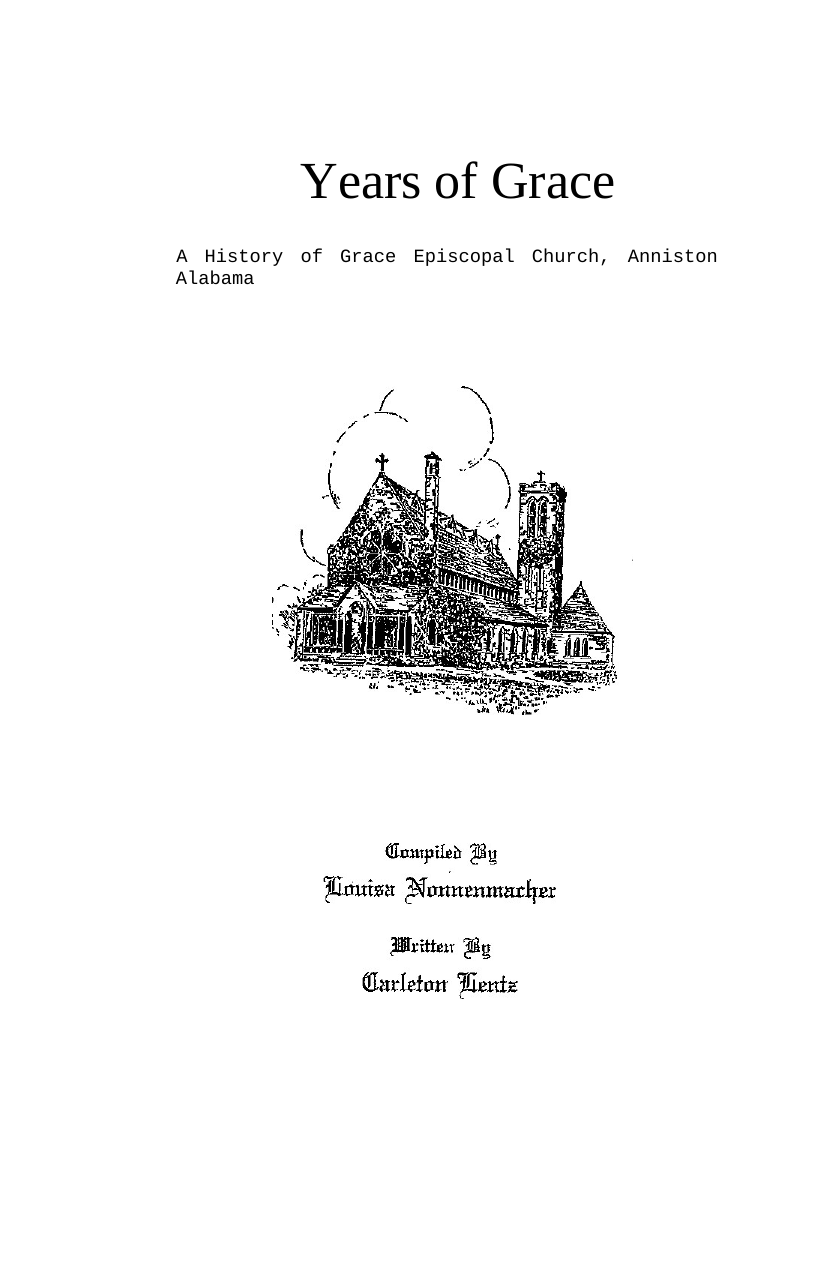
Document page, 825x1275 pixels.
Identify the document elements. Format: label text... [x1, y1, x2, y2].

text Years of Grace [300, 150, 718, 210]
text A History of Grace Episcopal Church, Anniston Alabama [176, 247, 718, 290]
picture [323, 843, 556, 904]
picture [272, 386, 633, 715]
picture [362, 937, 518, 999]
